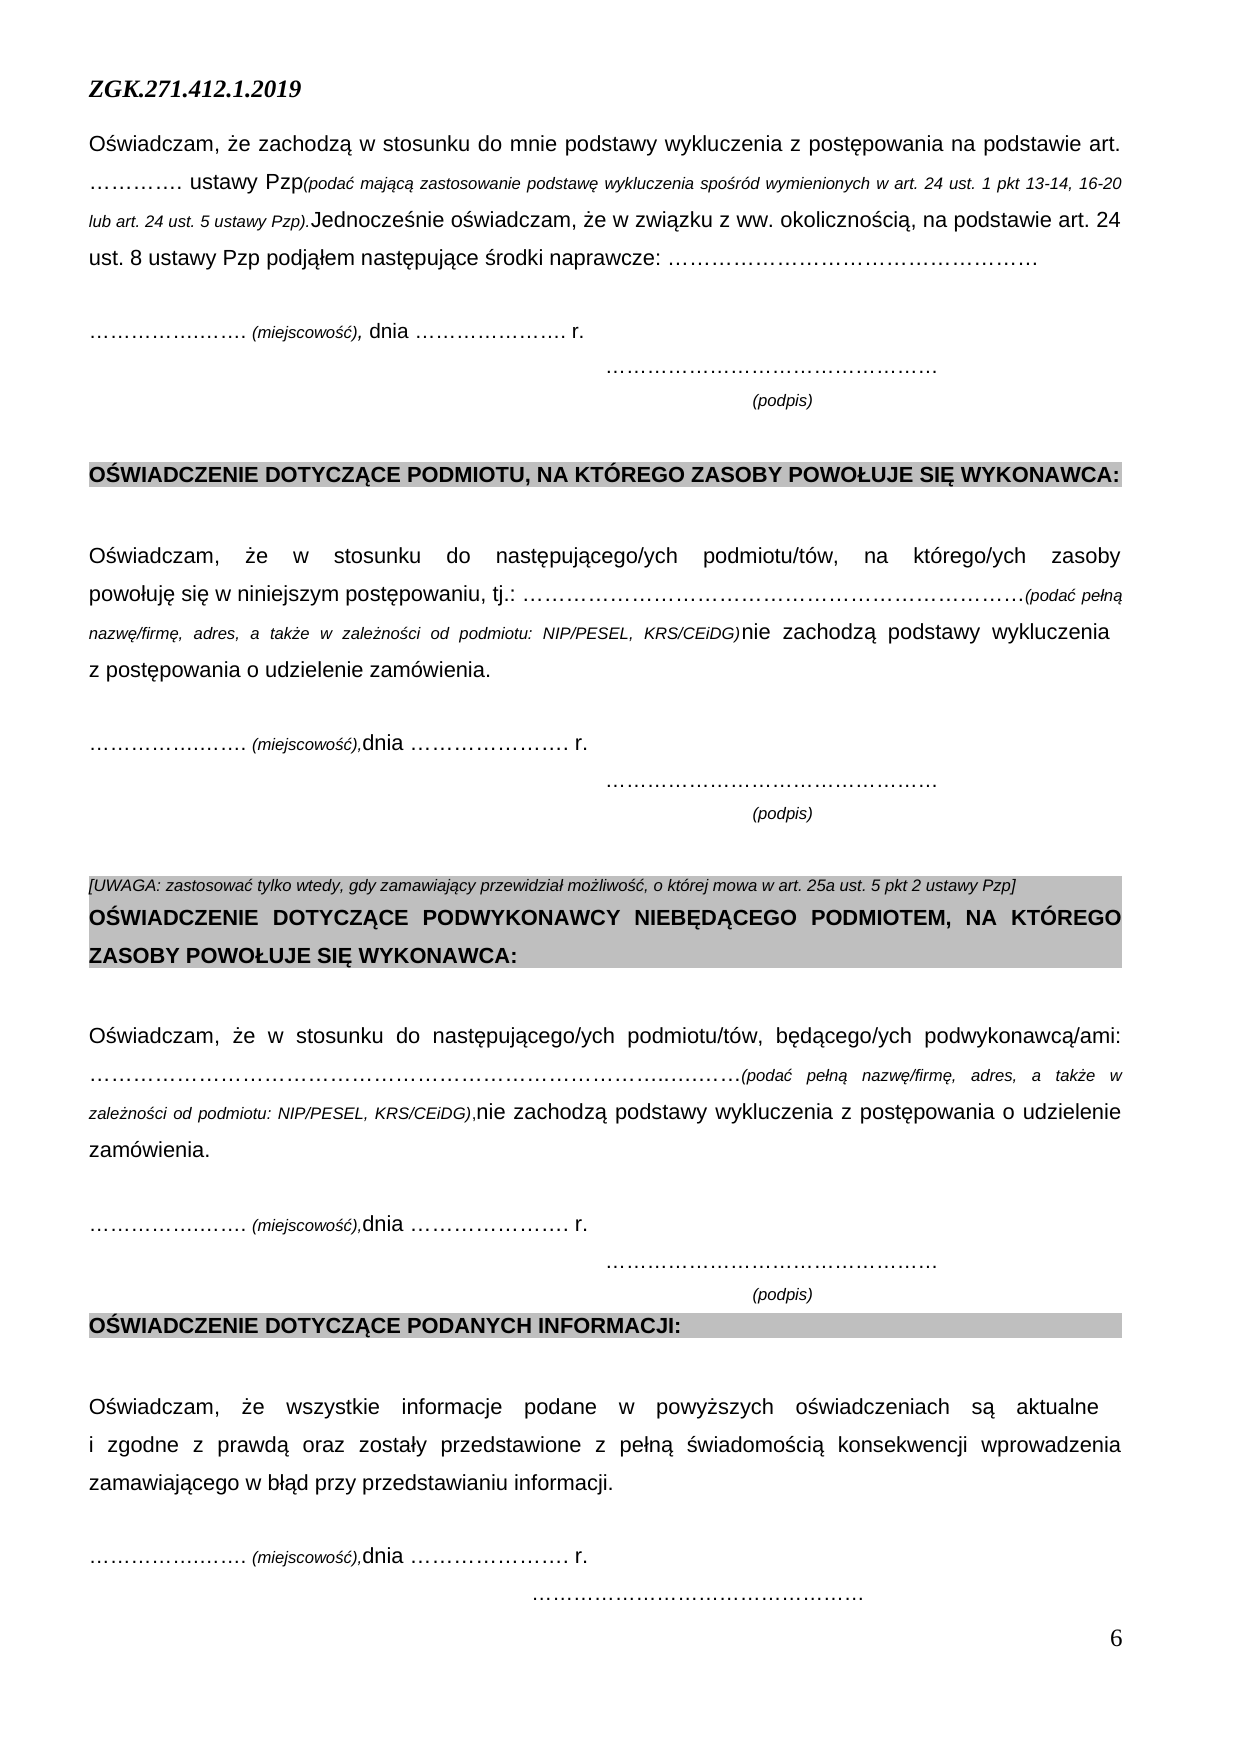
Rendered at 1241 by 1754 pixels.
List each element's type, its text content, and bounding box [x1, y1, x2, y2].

text Oświadczam, że wszystkie informacje podane w powyższych oświadczeniach są aktualne i zgodne z prawdą oraz zostały przedstawione z pełną świadomością konsekwencji wprowadzenia zamawiającego w błąd przy przedstawianiu informacji. [89, 1394, 1122, 1495]
text OŚWIADCZENIE DOTYCZĄCE PODWYKONAWCY NIEBĘDĄCEGO PODMIOTEM, NA KTÓREGO ZASOBY POWOŁUJE SIĘ WYKONAWCA: [89, 905, 1122, 968]
text Oświadczam, że zachodzą w stosunku do mnie podstawy wykluczenia z postępowania na podstawie art. …………. ustawy Pzp(podać mającą zastosowanie podstawę wykluczenia spośród wymienionych w art. 24 ust. 1 pkt 13-14, 16-20 lub art. 24 ust. 5 ustawy Pzp).Jednocześnie oświadczam, że w związku z ww. okolicznością, na podstawie art. 24 ust. 8 ustawy Pzp podjąłem następujące środki naprawcze: …………………………………………… [89, 131, 1122, 270]
text [UWAGA: zastosować tylko wtedy, gdy zamawiający przewidział możliwość, o której mowa w art. 25a ust. 5 pkt 2 ustawy Pzp] [89, 876, 1122, 895]
text OŚWIADCZENIE DOTYCZĄCE PODANYCH INFORMACJI: [89, 1313, 1122, 1338]
text (podpis) [679, 1284, 1122, 1303]
text (podpis) [679, 804, 1122, 823]
text …………….……. (miejscowość), dnia …………………. r. [89, 318, 1122, 342]
text …………….……. (miejscowość),dnia …………………. r. [89, 1211, 1122, 1236]
text ………………………………………… [89, 1581, 1122, 1605]
text Oświadczam, że w stosunku do następującego/ych podmiotu/tów, na którego/ych zasoby powołuję się w niniejszym postępowaniu, tj.: ……………………………………………………………(podać pełną nazwę/firmę, adres, a także w zależności od podmiotu: NIP/PESEL, KRS/CEiDG)nie zachodzą podstawy wykluczenia z postępowania o udzielenie zamówienia. [89, 543, 1122, 682]
text ………………………………………… [89, 1248, 1122, 1272]
text …………….……. (miejscowość),dnia …………………. r. [89, 1543, 1122, 1569]
text …………….……. (miejscowość),dnia …………………. r. [89, 730, 1122, 756]
text ………………………………………… [89, 354, 1122, 378]
text (podpis) [679, 390, 1122, 409]
text Oświadczam, że w stosunku do następującego/ych podmiotu/tów, będącego/ych podwykonawcą/ami:……………………………………………………………………..….……(podać pełną nazwę/firmę, adres, a także w zależności od podmiotu: NIP/PESEL, KRS/CEiDG),nie zachodzą podstawy wykluczenia z postępowania o udzielenie zamówienia. [89, 1023, 1122, 1162]
text ………………………………………… [89, 768, 1122, 792]
text OŚWIADCZENIE DOTYCZĄCE PODMIOTU, NA KTÓREGO ZASOBY POWOŁUJE SIĘ WYKONAWCA: [89, 462, 1122, 487]
